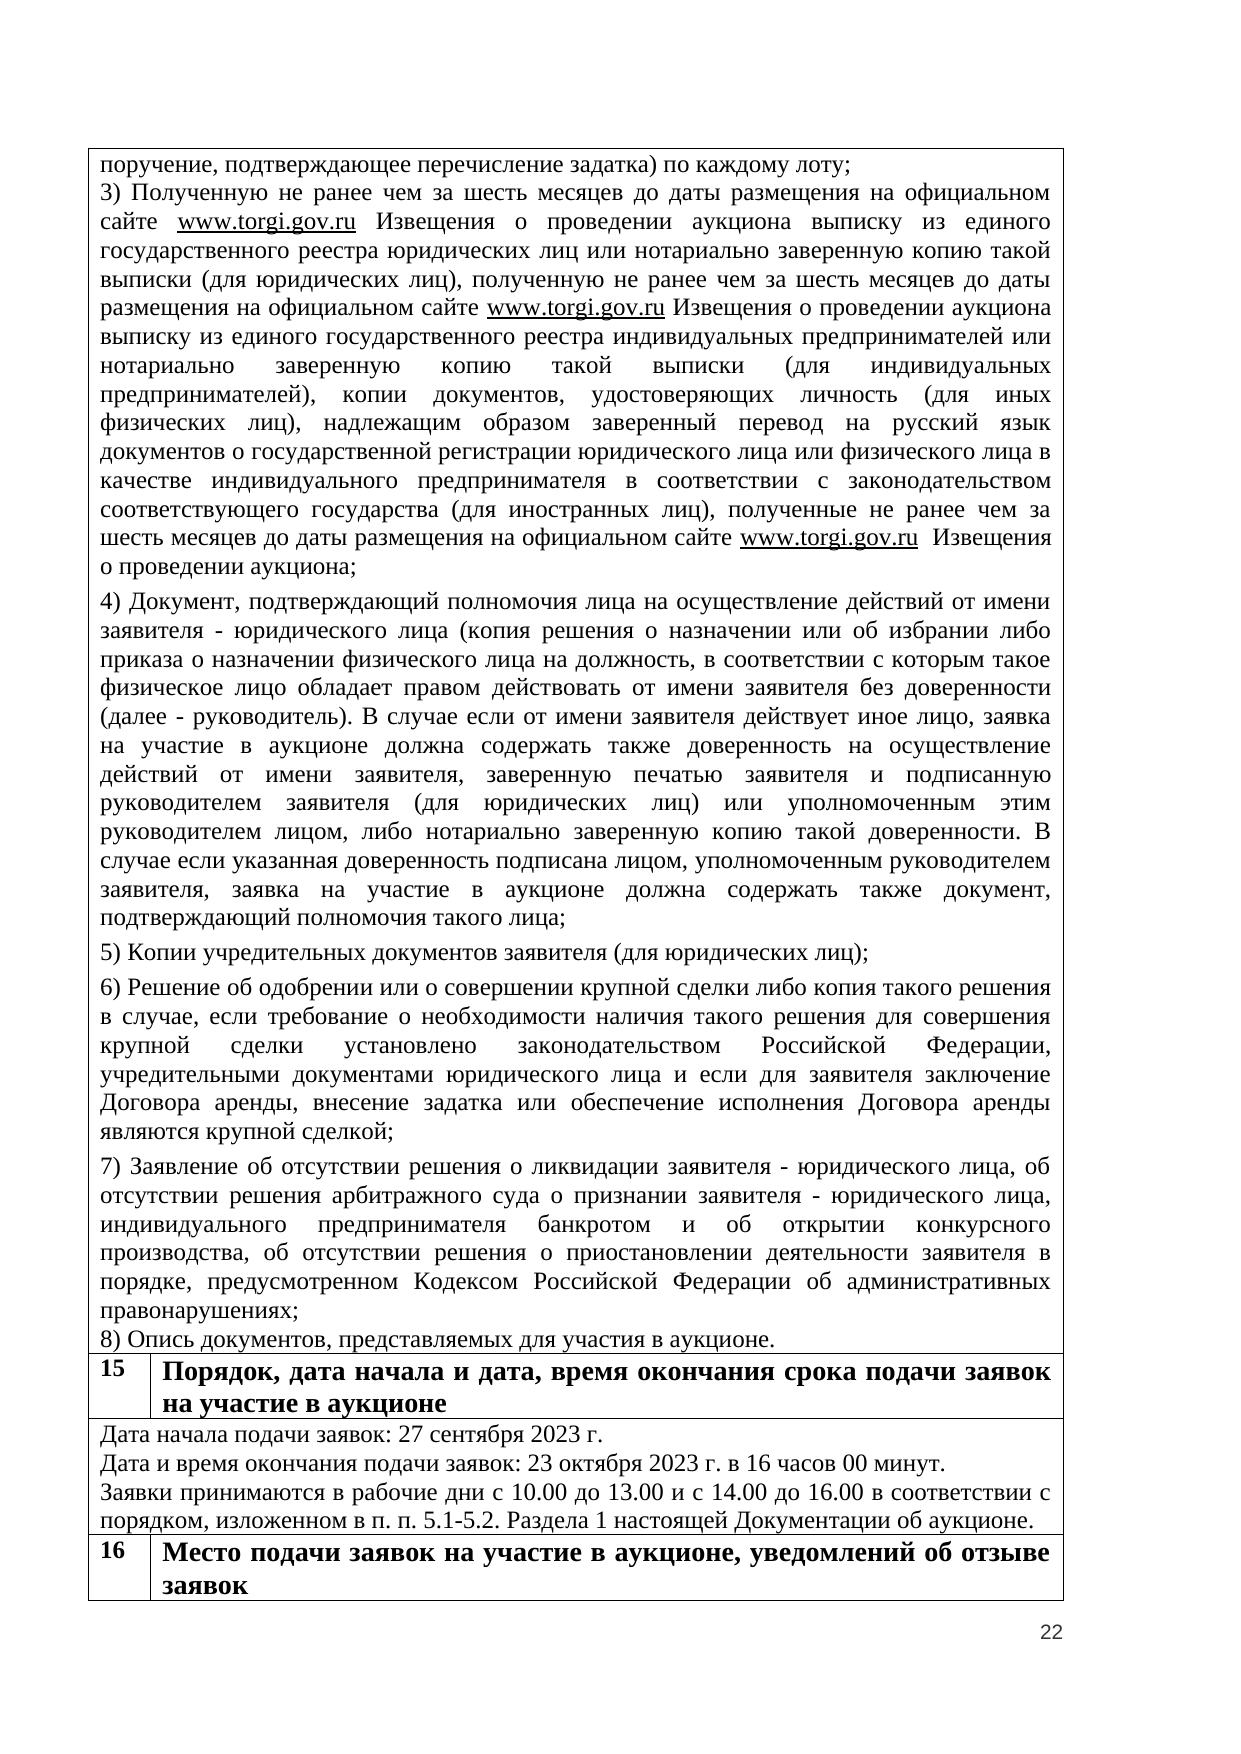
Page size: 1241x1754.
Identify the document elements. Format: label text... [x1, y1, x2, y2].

table_cell Место подачи заявок на участие в аукционе, уведомлений об отзыве заявок [151, 1535, 1063, 1600]
table_cell Дата начала подачи заявок: 27 сентября 2023 г. Дата и время окончания подачи заявок: 23 октября 2023 г. в 16 часов 00 минут. Заявки принимаются в рабочие дни с 10.00 до 13.00 и с 14.00 до 16.00 в соответствии с порядком, изложенном в п. п. 5.1-5.2. Раздела 1 настоящей Документации об аукционе. [89, 1419, 1063, 1534]
table_cell 16 [89, 1535, 150, 1600]
table_cell Порядок, дата начала и дата, время окончания срока подачи заявок на участие в аукционе [151, 1354, 1063, 1418]
table_cell 15 [89, 1354, 150, 1418]
